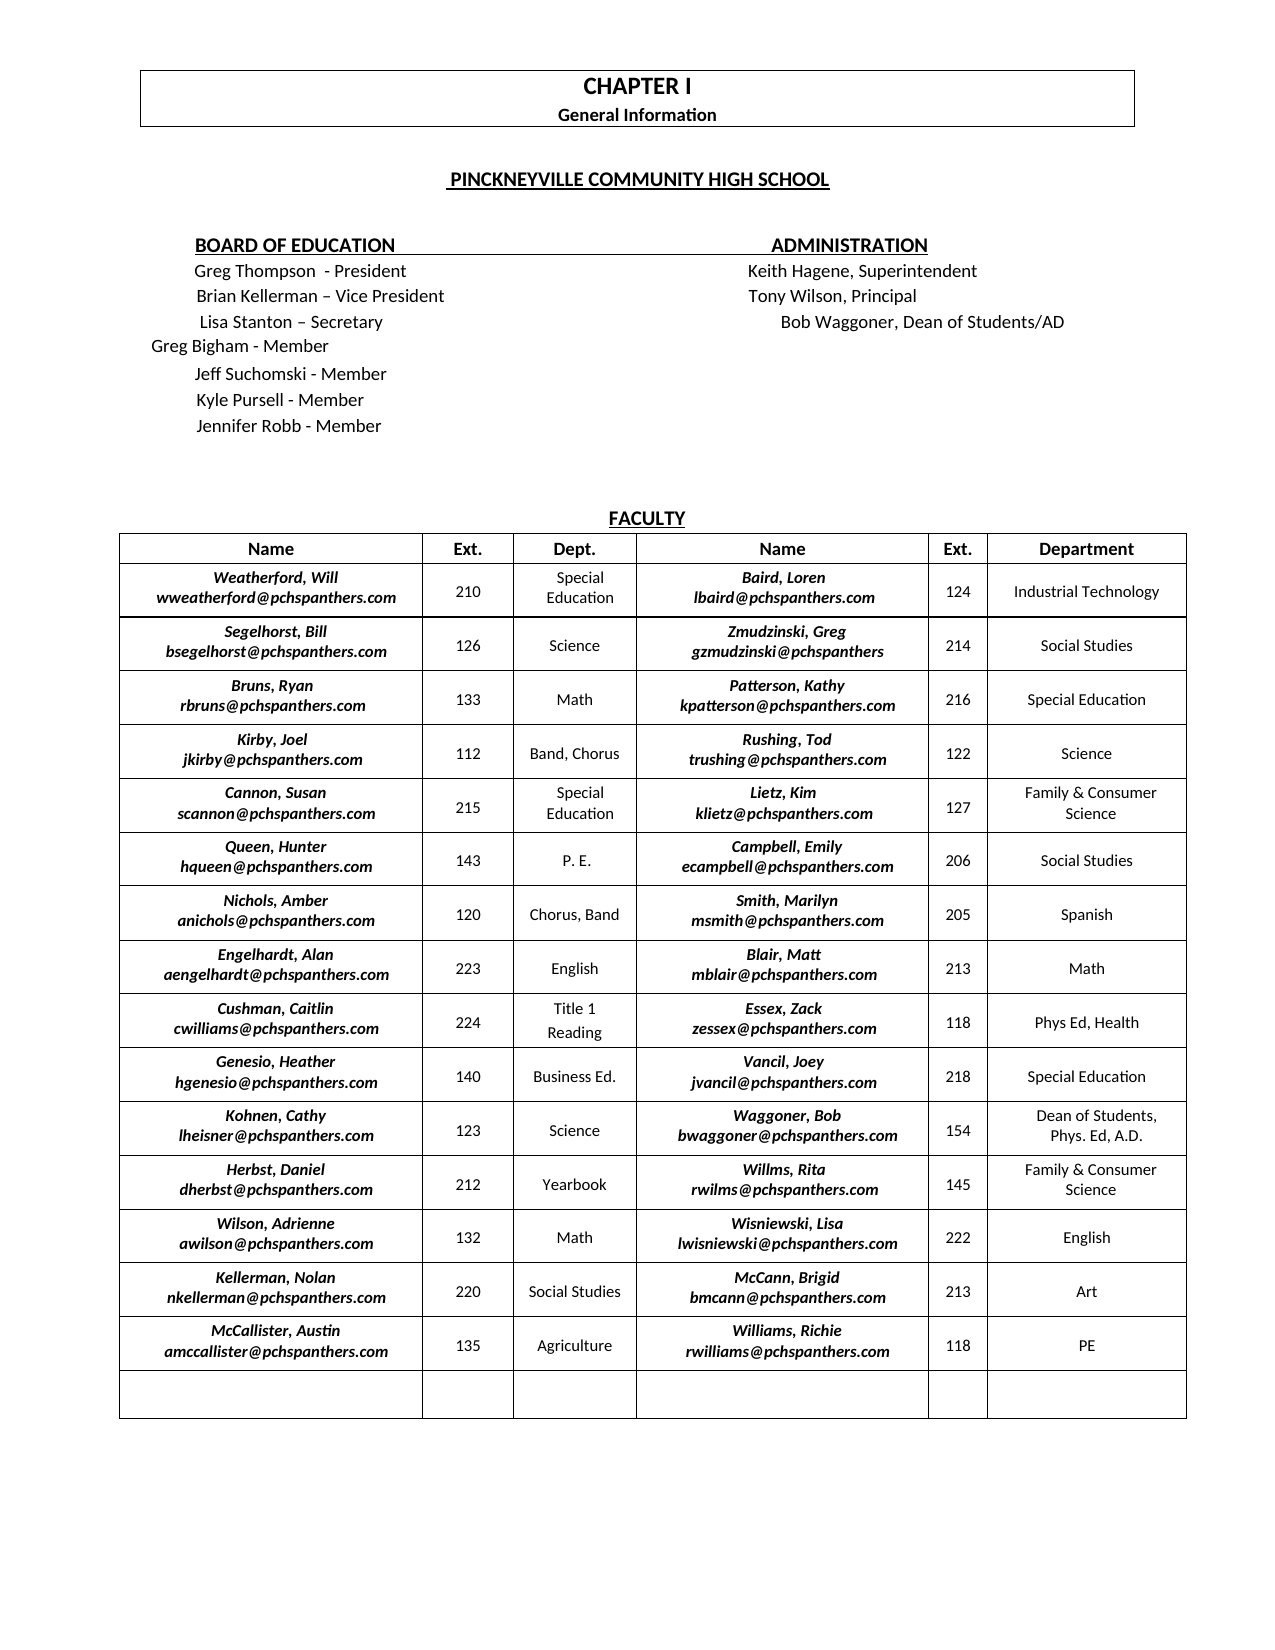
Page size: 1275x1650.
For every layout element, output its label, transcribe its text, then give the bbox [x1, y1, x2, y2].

table_cell 224 [423, 994, 513, 1047]
table_header Name [637, 534, 928, 563]
table_cell [423, 1371, 513, 1418]
table_cell English [988, 1210, 1186, 1262]
table_cell Willms, Rita rwilms@pchspanthers.com [637, 1156, 928, 1208]
table_cell 206 [929, 833, 987, 885]
table_cell [637, 1371, 928, 1418]
table_cell Chorus, Band [514, 886, 636, 939]
table_header Name [120, 534, 422, 563]
table_cell 223 [423, 941, 513, 993]
table_cell 154 [929, 1102, 987, 1155]
table_cell 132 [423, 1210, 513, 1262]
text FACULTY [140, 505, 1154, 531]
table_cell [929, 1371, 987, 1418]
table_cell Art [988, 1263, 1186, 1316]
table_cell 143 [423, 833, 513, 885]
text Brian Kellerman – Vice President Tony Wilson, Principal [150, 284, 1187, 307]
table_cell Math [988, 941, 1186, 993]
table_cell 120 [423, 886, 513, 939]
table_cell Business Ed. [514, 1048, 636, 1101]
table_cell Lietz, Kim klietz@pchspanthers.com [637, 779, 928, 832]
table_cell [120, 1371, 422, 1418]
table_cell McCann, Brigid bmcann@pchspanthers.com [637, 1263, 928, 1316]
table_cell 213 [929, 941, 987, 993]
table_cell 218 [929, 1048, 987, 1101]
table_cell 216 [929, 671, 987, 724]
table_cell Herbst, Daniel dherbst@pchspanthers.com [120, 1156, 422, 1208]
table_cell Essex, Zack zessex@pchspanthers.com [637, 994, 928, 1047]
table_cell P. E. [514, 833, 636, 885]
table_cell Title 1 Reading [514, 994, 636, 1047]
table_cell Campbell, Emily ecampbell@pchspanthers.com [637, 833, 928, 885]
table_cell 118 [929, 994, 987, 1047]
text Jeff Suchomski - Member [112, 362, 1188, 385]
table_cell 126 [423, 618, 513, 670]
table_cell Math [514, 1210, 636, 1262]
table_cell 123 [423, 1102, 513, 1155]
table_cell 214 [929, 618, 987, 670]
table_cell Cushman, Caitlin cwilliams@pchspanthers.com [120, 994, 422, 1047]
table_cell Special Education [988, 671, 1186, 724]
table_cell Smith, Marilyn msmith@pchspanthers.com [637, 886, 928, 939]
table_cell English [514, 941, 636, 993]
table_cell Special Education [514, 779, 636, 832]
table_cell McCallister, Austin amccallister@pchspanthers.com [120, 1317, 422, 1370]
table_cell 118 [929, 1317, 987, 1370]
table_cell Kellerman, Nolan nkellerman@pchspanthers.com [120, 1263, 422, 1316]
table_cell [514, 1371, 636, 1418]
table_header Ext. [423, 534, 513, 563]
table_cell 135 [423, 1317, 513, 1370]
table_cell Nichols, Amber anichols@pchspanthers.com [120, 886, 422, 939]
table_header Dept. [514, 534, 636, 563]
table_cell 210 [423, 564, 513, 616]
table_cell 215 [423, 779, 513, 832]
table_cell Genesio, Heather hgenesio@pchspanthers.com [120, 1048, 422, 1101]
table_cell 205 [929, 886, 987, 939]
table_cell 145 [929, 1156, 987, 1208]
table_cell Kirby, Joel jkirby@pchspanthers.com [120, 725, 422, 778]
table_cell Baird, Loren lbaird@pchspanthers.com [637, 564, 928, 616]
table_cell Family & Consumer Science [988, 1156, 1186, 1208]
table_cell Blair, Matt mblair@pchspanthers.com [637, 941, 928, 993]
table_cell 212 [423, 1156, 513, 1208]
table_cell Family & Consumer Science [988, 779, 1186, 832]
table_cell Science [988, 725, 1186, 778]
table_cell Special Education [988, 1048, 1186, 1101]
subtitle CHAPTER I [141, 71, 1134, 101]
table_cell Kohnen, Cathy lheisner@pchspanthers.com [120, 1102, 422, 1155]
text Lisa Stanton – Secretary Bob Waggoner, Dean of Students/AD Greg Bigham - Member [150, 310, 1076, 357]
table_cell Cannon, Susan scannon@pchspanthers.com [120, 779, 422, 832]
table_cell 213 [929, 1263, 987, 1316]
table_cell Science [514, 1102, 636, 1155]
table_cell Segelhorst, Bill bsegelhorst@pchspanthers.com [120, 618, 422, 670]
table_cell 127 [929, 779, 987, 832]
table_cell Math [514, 671, 636, 724]
table_header Ext. [929, 534, 987, 563]
text General Information [141, 102, 1134, 126]
table_cell Weatherford, Will wweatherford@pchspanthers.com [120, 564, 422, 616]
text PINCKNEYVILLE COMMUNITY HIGH SCHOOL [140, 167, 1135, 192]
table_cell Agriculture [514, 1317, 636, 1370]
table_header Department [988, 534, 1186, 563]
table_cell PE [988, 1317, 1186, 1370]
table_cell Rushing, Tod trushing@pchspanthers.com [637, 725, 928, 778]
table_cell 222 [929, 1210, 987, 1262]
table_cell Bruns, Ryan rbruns@pchspanthers.com [120, 671, 422, 724]
table_cell Dean of Students, Phys. Ed, A.D. [988, 1102, 1186, 1155]
table_cell Yearbook [514, 1156, 636, 1208]
table_cell Industrial Technology [988, 564, 1186, 616]
table_cell 122 [929, 725, 987, 778]
table_cell Special Education [514, 564, 636, 616]
table_cell Wisniewski, Lisa lwisniewski@pchspanthers.com [637, 1210, 928, 1262]
text Kyle Pursell - Member [150, 388, 1187, 411]
table_cell [988, 1371, 1186, 1418]
table_cell Social Studies [514, 1263, 636, 1316]
table_cell Zmudzinski, Greg gzmudzinski@pchspanthers [637, 618, 928, 670]
table_cell Wilson, Adrienne awilson@pchspanthers.com [120, 1210, 422, 1262]
table_cell 124 [929, 564, 987, 616]
table_cell Engelhardt, Alan aengelhardt@pchspanthers.com [120, 941, 422, 993]
text Jennifer Robb - Member [150, 414, 1187, 437]
table_cell Science [514, 618, 636, 670]
table_cell Social Studies [988, 833, 1186, 885]
table_cell 133 [423, 671, 513, 724]
table_cell Band, Chorus [514, 725, 636, 778]
table_cell Social Studies [988, 618, 1186, 670]
table_cell Patterson, Kathy kpatterson@pchspanthers.com [637, 671, 928, 724]
table_cell Waggoner, Bob bwaggoner@pchspanthers.com [637, 1102, 928, 1155]
text Greg Thompson - President Keith Hagene, Superintendent [112, 259, 1188, 282]
table_cell Queen, Hunter hqueen@pchspanthers.com [120, 833, 422, 885]
table_cell 140 [423, 1048, 513, 1101]
table_cell Spanish [988, 886, 1186, 939]
table_cell Vancil, Joey jvancil@pchspanthers.com [637, 1048, 928, 1101]
table_cell 220 [423, 1263, 513, 1316]
table_cell Phys Ed, Health [988, 994, 1186, 1047]
text BOARD OF EDUCATION ADMINISTRATION [112, 232, 1188, 257]
table_cell 112 [423, 725, 513, 778]
table_cell Williams, Richie rwilliams@pchspanthers.com [637, 1317, 928, 1370]
